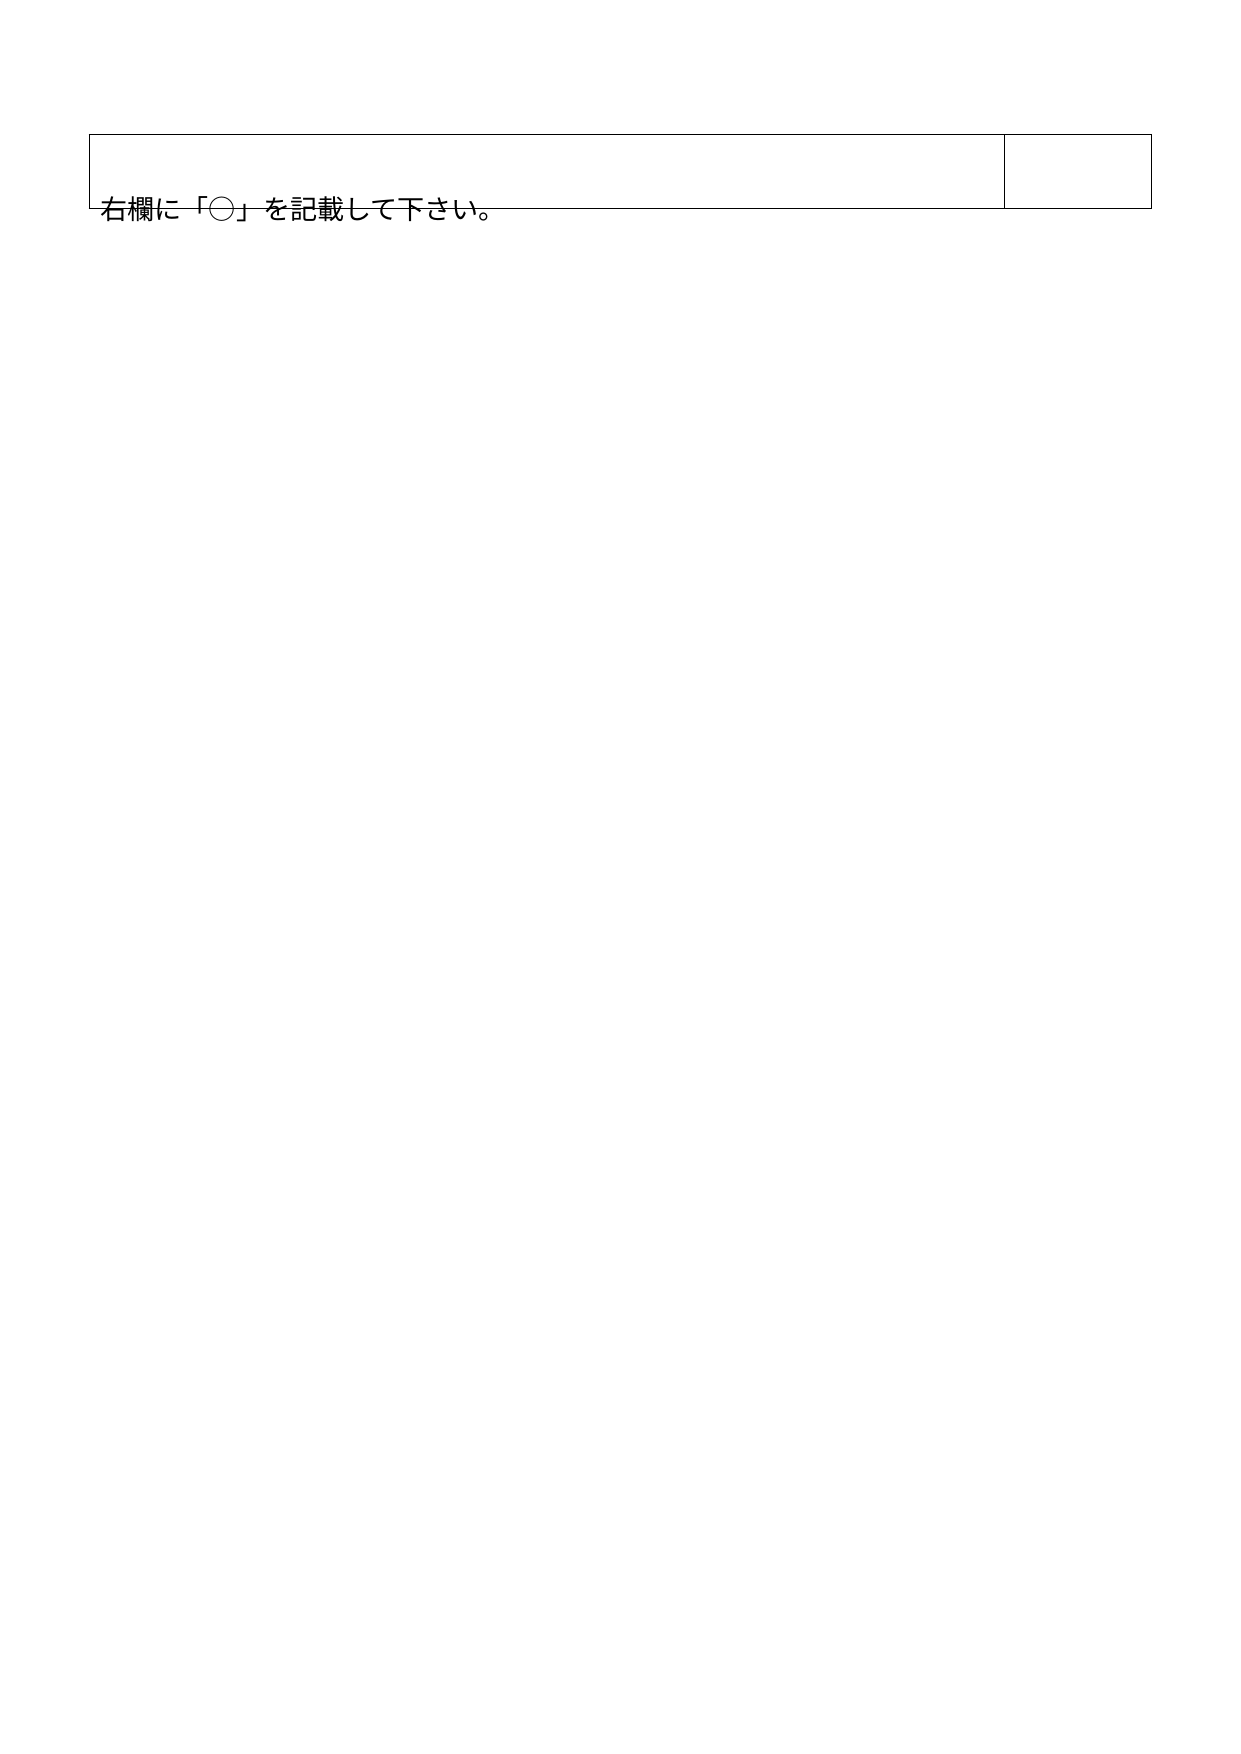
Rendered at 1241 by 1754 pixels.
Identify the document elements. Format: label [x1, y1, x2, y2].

table_cell [1005, 135, 1151, 207]
